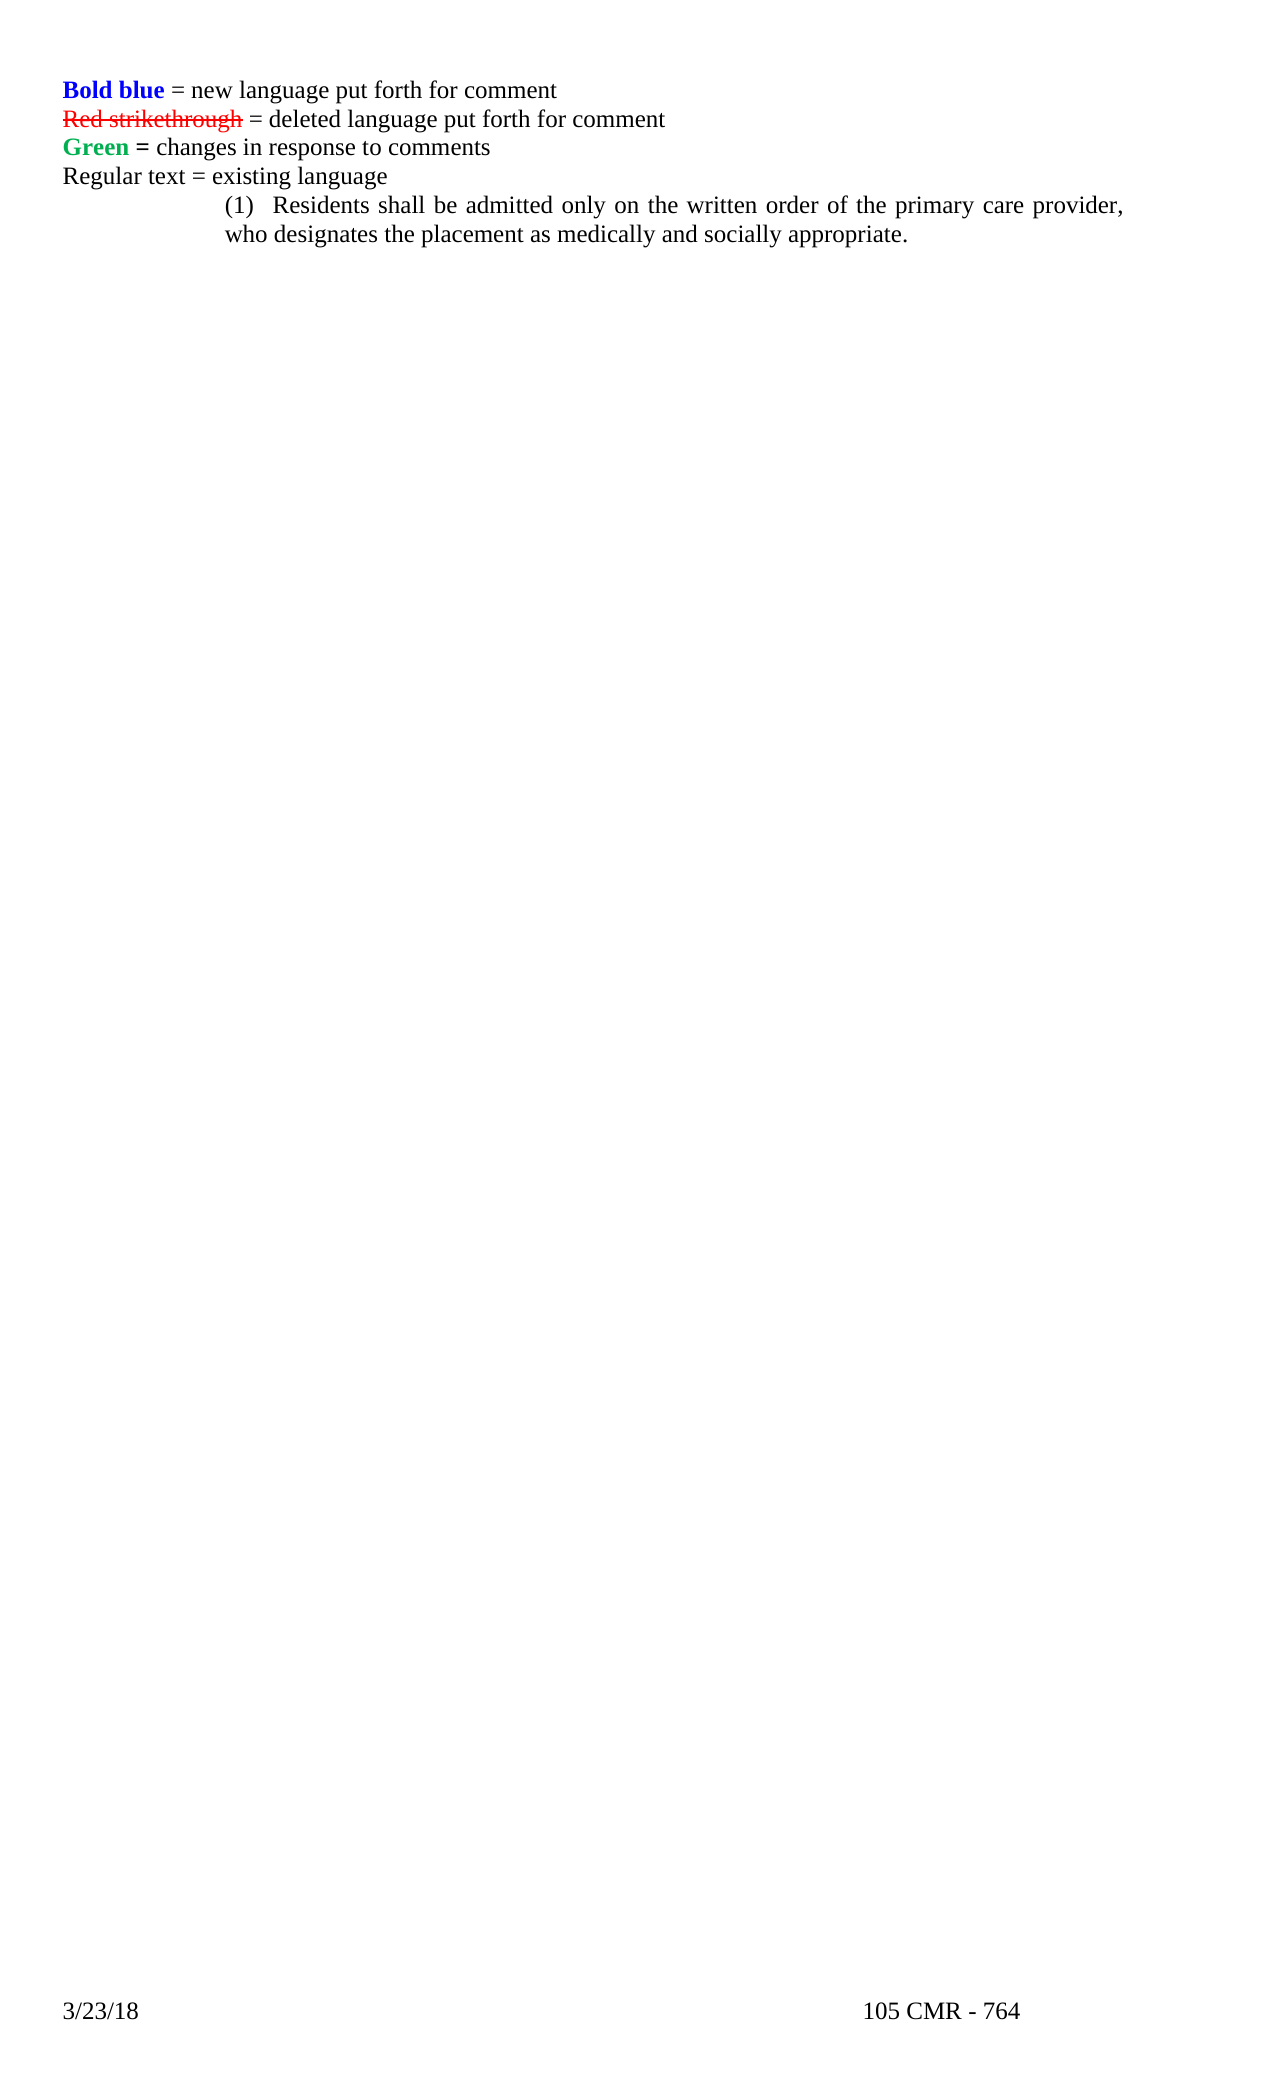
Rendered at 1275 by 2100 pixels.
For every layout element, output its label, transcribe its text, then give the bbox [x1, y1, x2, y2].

text (1) Residents shall be admitted only on the written order of the primary care provider, who designates the placement as medically and socially appropriate. [224, 190, 1125, 248]
